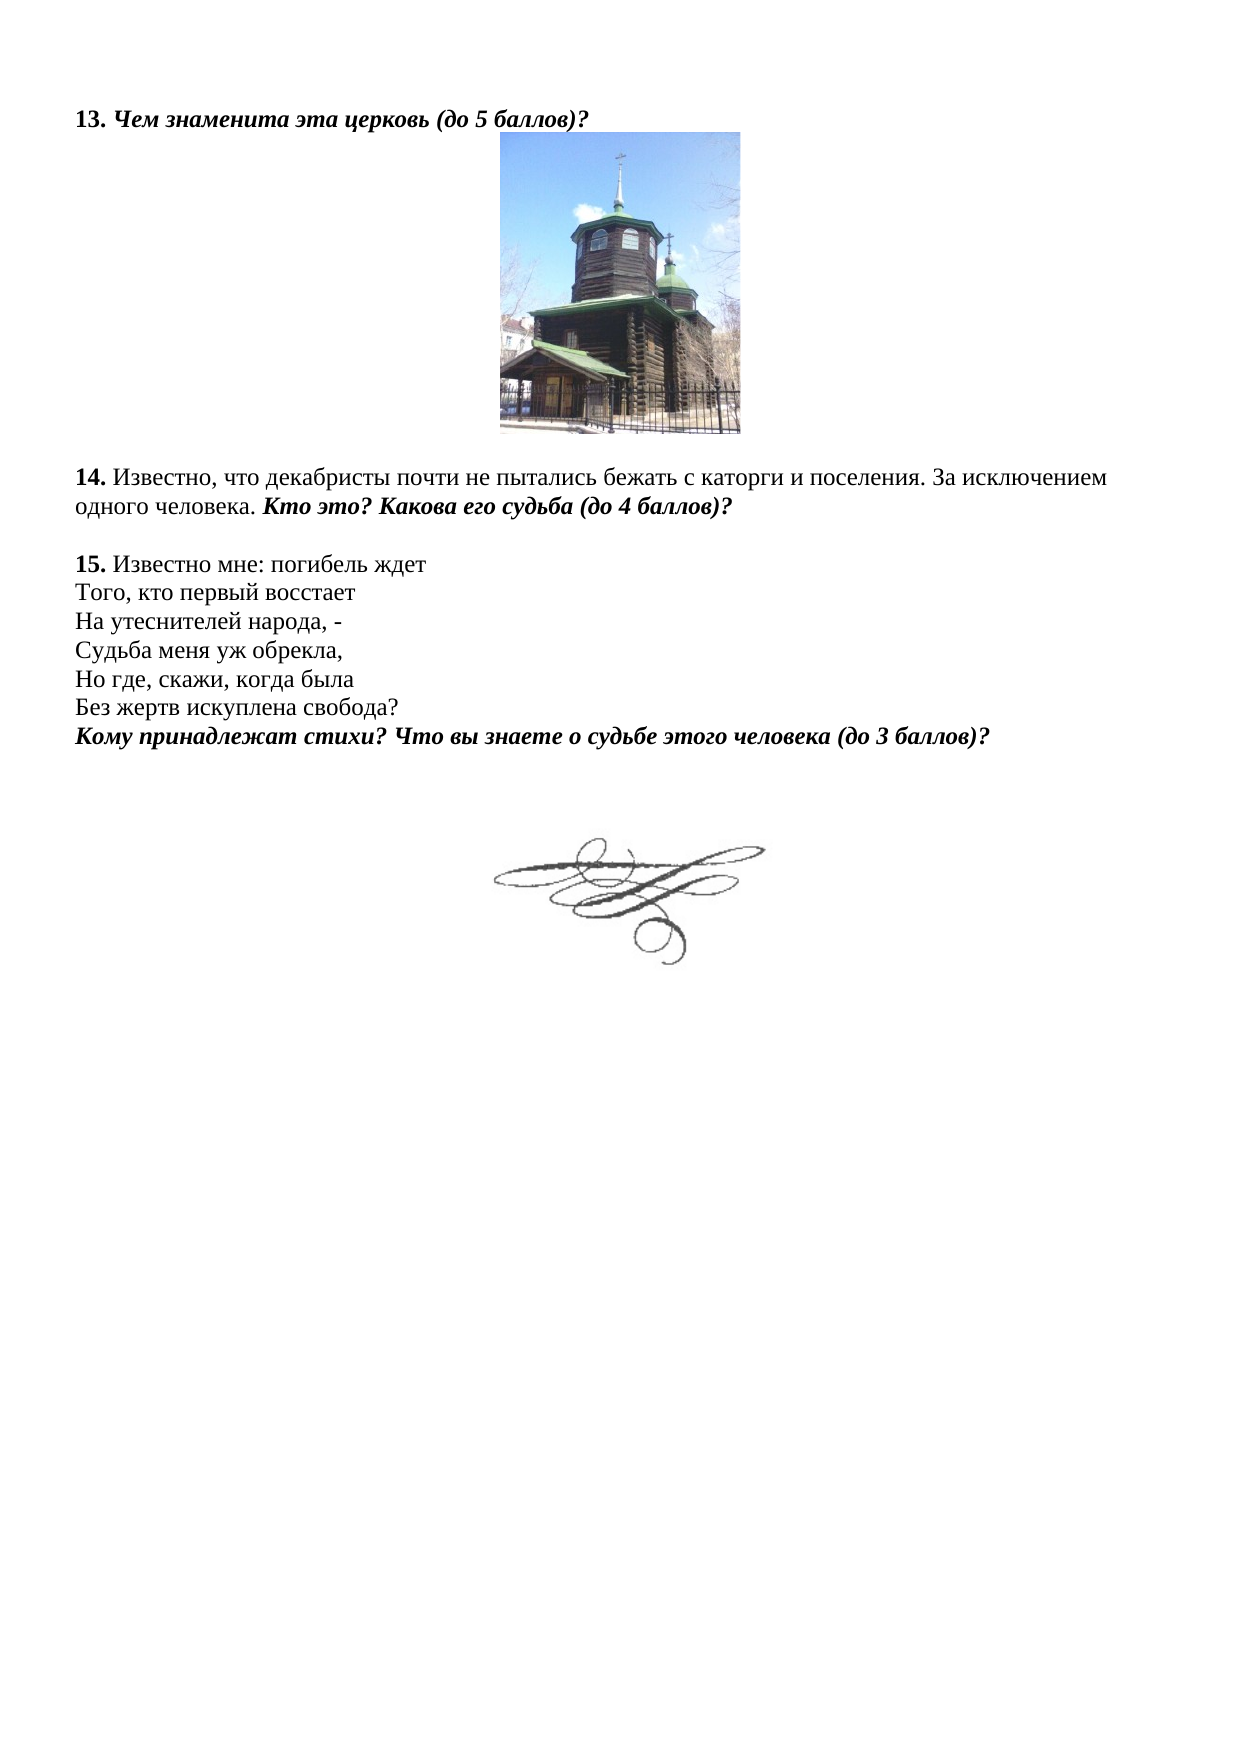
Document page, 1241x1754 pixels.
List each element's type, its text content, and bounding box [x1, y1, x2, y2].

text Без жертв искуплена свобода? [75, 692, 1165, 721]
text Но где, скажи, когда была [75, 664, 1165, 692]
text Кому принадлежат стихи? Что вы знаете о судьбе этого человека (до 3 баллов)? [75, 721, 1165, 750]
text 14. Известно, что декабристы почти не пытались бежать с каторги и поселения. За исключением одного человека. Кто это? Какова его судьба (до 4 баллов)? [75, 462, 1165, 520]
text 13. Чем знаменита эта церковь (до 5 баллов)? [75, 104, 1165, 132]
picture [500, 132, 741, 434]
text 15. Известно мне: погибель ждет [75, 549, 1165, 577]
text Того, кто первый восстает [75, 577, 1165, 606]
picture [416, 807, 824, 1003]
text На утеснителей народа, - [75, 606, 1165, 635]
text Судьба меня уж обрекла, [75, 635, 1165, 664]
